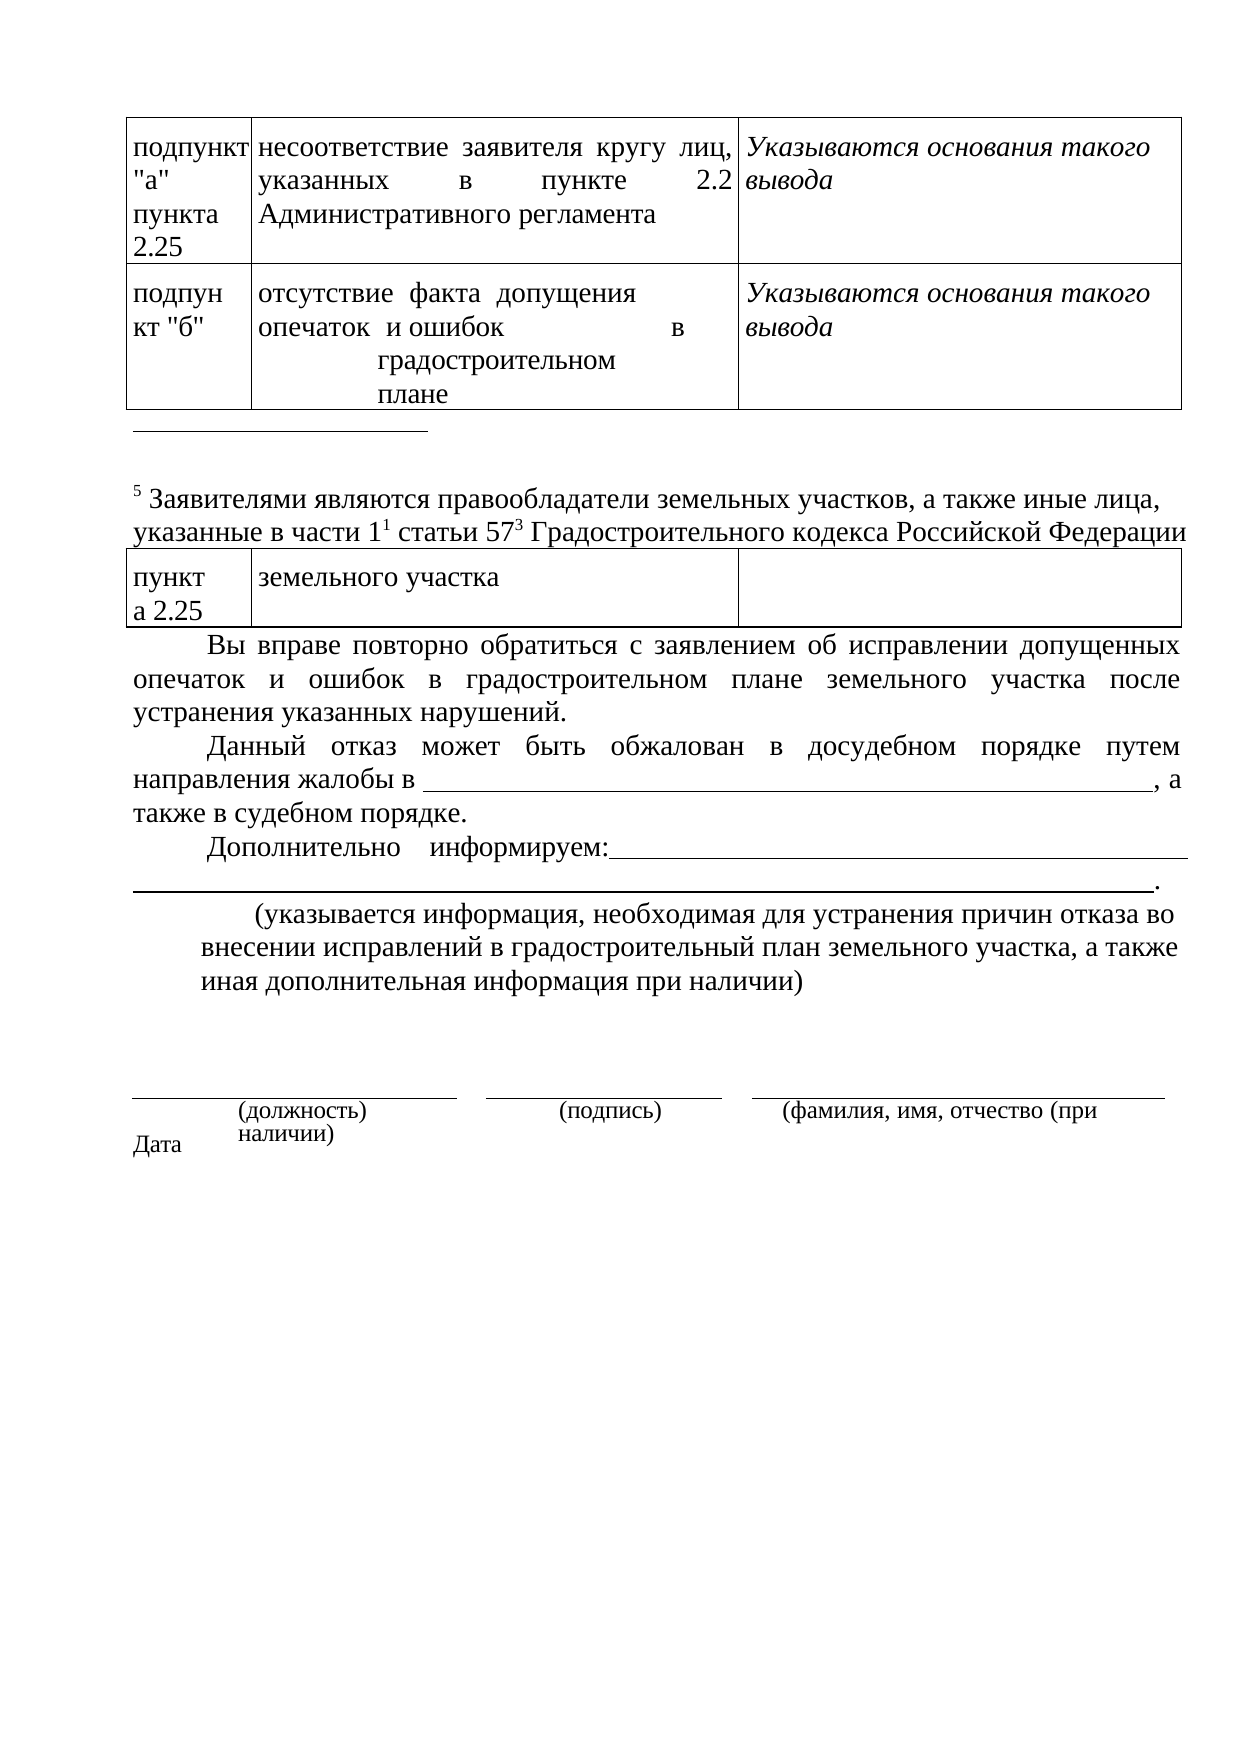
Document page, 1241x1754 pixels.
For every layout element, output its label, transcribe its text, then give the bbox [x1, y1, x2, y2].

text Вы вправе повторно обратиться с заявлением об исправлении допущенных опечаток и ошибок в градостроительном плане земельного участка после устранения указанных нарушений. [133, 628, 1181, 728]
table_header пункта 2.25 [127, 549, 251, 626]
text Дата [133, 1129, 196, 1158]
table_cell Указываются основания такого вывода [739, 118, 1181, 263]
table_header [739, 549, 1181, 626]
text (указывается информация, необходимая для устранения причин отказа во внесении исправлений в градостроительный план земельного участка, а также иная дополнительная информация при наличии) [201, 896, 1198, 996]
table_cell подпункт "а" пункта 2.25 [127, 118, 251, 263]
table_cell Указываются основания такого вывода [739, 264, 1181, 409]
table_cell отсутствие факта допущения опечаток и ошибок в градостроительном плане [252, 264, 738, 409]
text Данный отказ может быть обжалован в досудебном порядке путем направления жалобы в , а также в судебном порядке. [133, 728, 1181, 829]
text . [133, 862, 1198, 896]
text 5 Заявителями являются правообладатели земельных участков, а также иные лица, указанные в части 11 статьи 573 Градостроительного кодекса Российской Федерации [133, 481, 1198, 548]
text (должность) (подпись) (фамилия, имя, отчество (при наличии) [238, 1101, 1198, 1146]
table_cell несоответствие заявителя кругу лиц, указанных в пункте 2.2 Административного регламента [252, 118, 738, 263]
table_header земельного участка [252, 549, 738, 626]
table_cell подпункт "б" [127, 264, 251, 409]
text Дополнительно информируем: [207, 829, 1198, 862]
